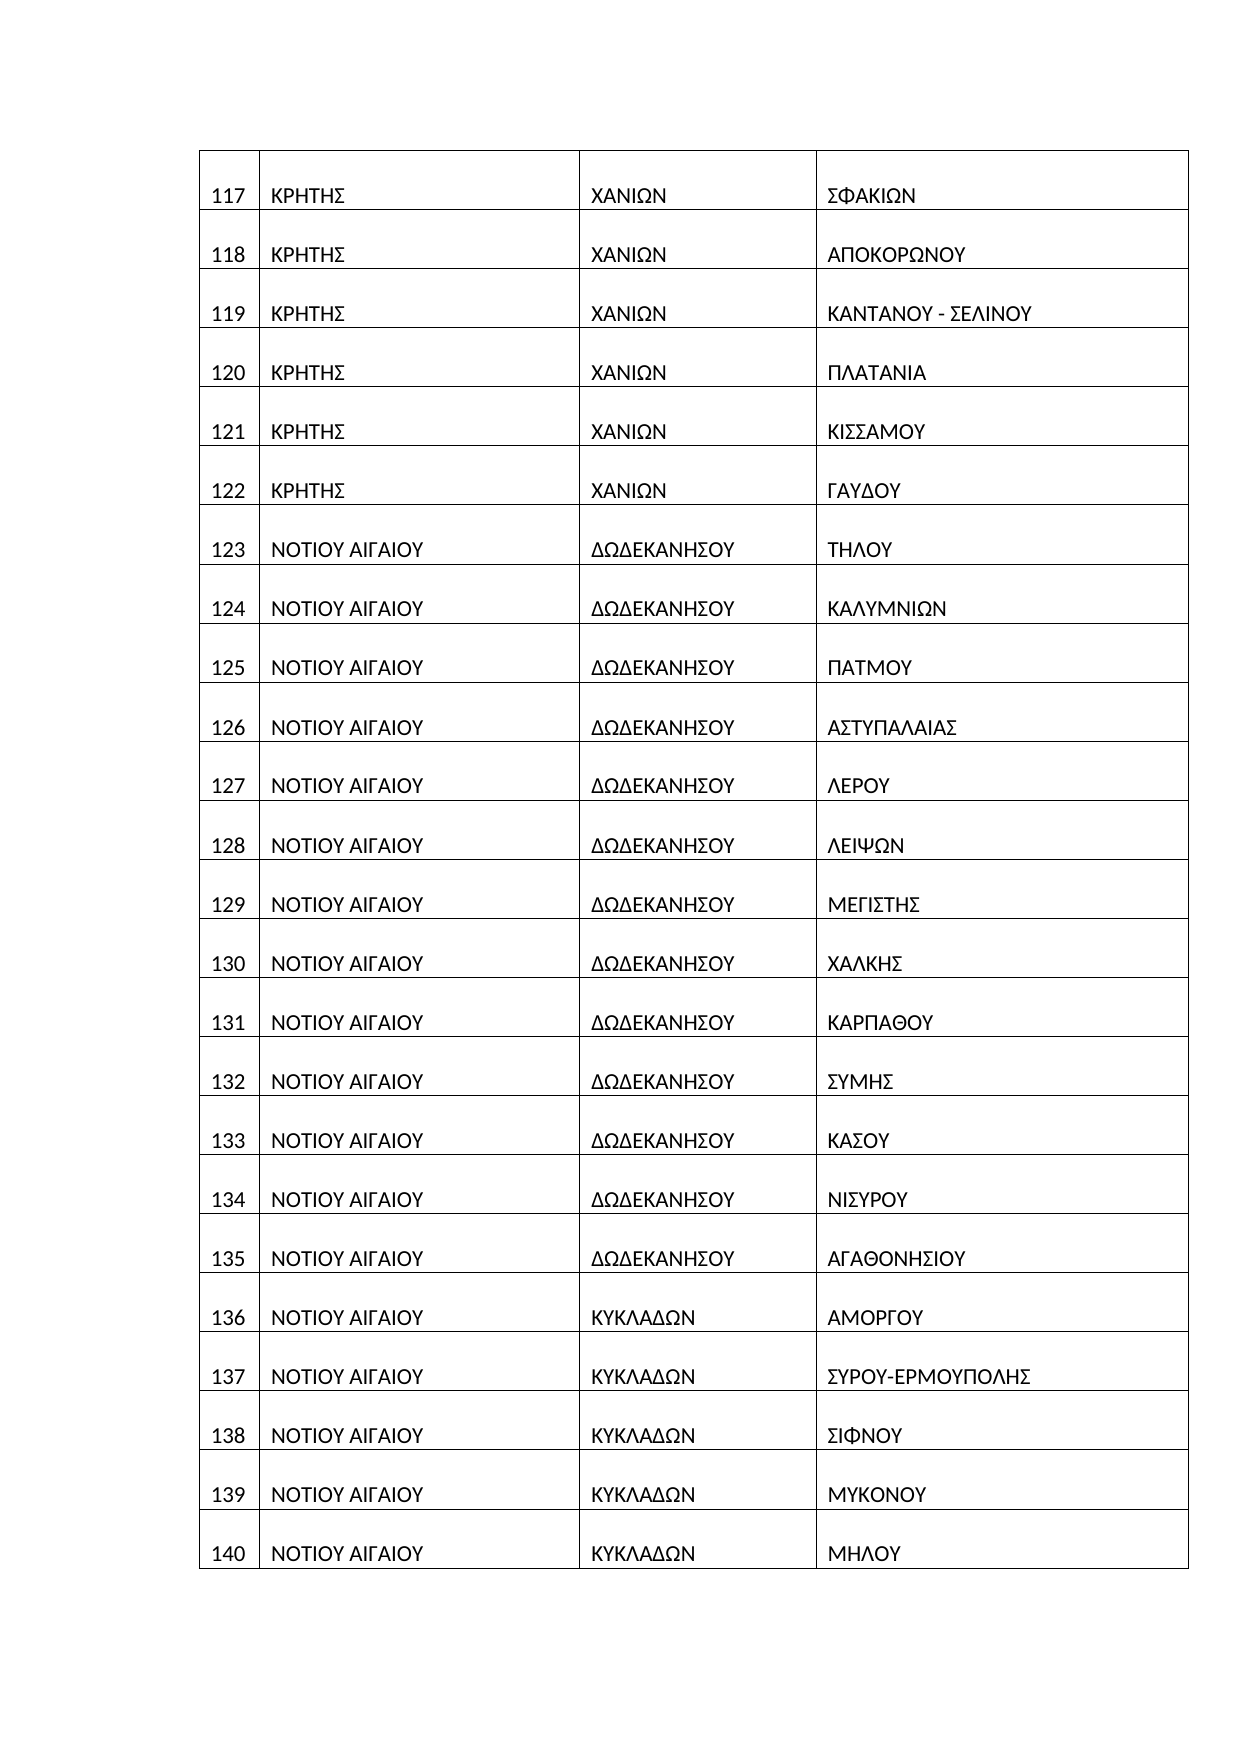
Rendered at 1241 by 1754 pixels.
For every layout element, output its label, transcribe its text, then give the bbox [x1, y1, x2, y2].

table_cell ΝΟΤΙΟΥ ΑΙΓΑΙΟΥ [260, 1450, 579, 1508]
table_cell ΔΩΔΕΚΑΝΗΣΟΥ [580, 505, 816, 563]
table_cell ΑΓΑΘΟΝΗΣΙΟΥ [817, 1214, 1188, 1272]
table_cell ΔΩΔΕΚΑΝΗΣΟΥ [580, 683, 816, 741]
table_cell ΠΑΤΜΟΥ [817, 624, 1188, 682]
table_cell ΝΟΤΙΟΥ ΑΙΓΑΙΟΥ [260, 1214, 579, 1272]
table_cell 140 [200, 1510, 259, 1567]
table_cell 121 [200, 387, 259, 445]
table_cell 125 [200, 624, 259, 682]
table_cell ΔΩΔΕΚΑΝΗΣΟΥ [580, 565, 816, 622]
table_cell ΚΑΝΤΑΝΟΥ - ΣΕΛΙΝΟΥ [817, 269, 1188, 327]
table_cell ΝΟΤΙΟΥ ΑΙΓΑΙΟΥ [260, 565, 579, 622]
table_cell ΔΩΔΕΚΑΝΗΣΟΥ [580, 624, 816, 682]
table_cell ΚΑΡΠΑΘΟΥ [817, 978, 1188, 1036]
table_cell ΓΑΥΔΟΥ [817, 446, 1188, 504]
table_cell ΛΕΡΟΥ [817, 742, 1188, 800]
table_cell ΔΩΔΕΚΑΝΗΣΟΥ [580, 1155, 816, 1213]
table_cell 123 [200, 505, 259, 563]
table_cell 119 [200, 269, 259, 327]
table_cell ΧΑΝΙΩΝ [580, 387, 816, 445]
table_cell 127 [200, 742, 259, 800]
table_cell ΚΡΗΤΗΣ [260, 328, 579, 386]
table_cell ΝΟΤΙΟΥ ΑΙΓΑΙΟΥ [260, 1391, 579, 1449]
table_cell 122 [200, 446, 259, 504]
table_cell ΔΩΔΕΚΑΝΗΣΟΥ [580, 801, 816, 859]
table_cell ΣΦΑΚΙΩΝ [817, 151, 1188, 209]
table_cell ΝΟΤΙΟΥ ΑΙΓΑΙΟΥ [260, 801, 579, 859]
table_cell 130 [200, 919, 259, 977]
table_cell ΚΥΚΛΑΔΩΝ [580, 1450, 816, 1508]
table_cell 135 [200, 1214, 259, 1272]
table_cell 124 [200, 565, 259, 622]
table_cell ΚΥΚΛΑΔΩΝ [580, 1391, 816, 1449]
table_cell ΝΟΤΙΟΥ ΑΙΓΑΙΟΥ [260, 1332, 579, 1390]
table_cell ΝΟΤΙΟΥ ΑΙΓΑΙΟΥ [260, 1096, 579, 1154]
table_cell ΝΟΤΙΟΥ ΑΙΓΑΙΟΥ [260, 1037, 579, 1095]
table_cell ΣΥΡΟΥ-ΕΡΜΟΥΠΟΛΗΣ [817, 1332, 1188, 1390]
table_cell ΑΠΟΚΟΡΩΝΟΥ [817, 210, 1188, 268]
table_cell ΝΟΤΙΟΥ ΑΙΓΑΙΟΥ [260, 624, 579, 682]
table_cell ΔΩΔΕΚΑΝΗΣΟΥ [580, 742, 816, 800]
table_cell ΚΡΗΤΗΣ [260, 446, 579, 504]
table_cell ΑΜΟΡΓΟΥ [817, 1273, 1188, 1331]
table_cell ΚΥΚΛΑΔΩΝ [580, 1273, 816, 1331]
table_cell ΜΕΓΙΣΤΗΣ [817, 860, 1188, 918]
table_cell ΔΩΔΕΚΑΝΗΣΟΥ [580, 1096, 816, 1154]
table_cell ΚΑΛΥΜΝΙΩΝ [817, 565, 1188, 622]
table_cell ΚΙΣΣΑΜΟΥ [817, 387, 1188, 445]
table_cell ΔΩΔΕΚΑΝΗΣΟΥ [580, 1037, 816, 1095]
table_cell ΛΕΙΨΩΝ [817, 801, 1188, 859]
table_cell ΧΑΝΙΩΝ [580, 269, 816, 327]
table_cell ΧΑΝΙΩΝ [580, 210, 816, 268]
table_cell 134 [200, 1155, 259, 1213]
table_cell ΤΗΛΟΥ [817, 505, 1188, 563]
table_cell ΝΟΤΙΟΥ ΑΙΓΑΙΟΥ [260, 505, 579, 563]
table_cell ΜΗΛΟΥ [817, 1510, 1188, 1567]
table_cell 129 [200, 860, 259, 918]
table_cell ΚΡΗΤΗΣ [260, 151, 579, 209]
table_cell ΠΛΑΤΑΝΙΑ [817, 328, 1188, 386]
table_cell ΝΟΤΙΟΥ ΑΙΓΑΙΟΥ [260, 860, 579, 918]
table_cell ΜΥΚΟΝΟΥ [817, 1450, 1188, 1508]
table_cell ΣΥΜΗΣ [817, 1037, 1188, 1095]
table_cell ΚΡΗΤΗΣ [260, 387, 579, 445]
table_cell ΧΑΝΙΩΝ [580, 446, 816, 504]
table_cell 139 [200, 1450, 259, 1508]
table_cell ΔΩΔΕΚΑΝΗΣΟΥ [580, 978, 816, 1036]
table_cell ΝΟΤΙΟΥ ΑΙΓΑΙΟΥ [260, 683, 579, 741]
table_cell ΔΩΔΕΚΑΝΗΣΟΥ [580, 1214, 816, 1272]
table_cell 118 [200, 210, 259, 268]
table_cell 128 [200, 801, 259, 859]
table_cell ΚΡΗΤΗΣ [260, 269, 579, 327]
table_cell ΑΣΤΥΠΑΛΑΙΑΣ [817, 683, 1188, 741]
table_cell ΧΑΝΙΩΝ [580, 328, 816, 386]
table_cell 138 [200, 1391, 259, 1449]
table_cell ΝΟΤΙΟΥ ΑΙΓΑΙΟΥ [260, 1155, 579, 1213]
table_cell ΧΑΛΚΗΣ [817, 919, 1188, 977]
table_cell ΝΙΣΥΡΟΥ [817, 1155, 1188, 1213]
table_cell ΔΩΔΕΚΑΝΗΣΟΥ [580, 860, 816, 918]
table_cell ΚΑΣΟΥ [817, 1096, 1188, 1154]
table_cell ΝΟΤΙΟΥ ΑΙΓΑΙΟΥ [260, 742, 579, 800]
table_cell 137 [200, 1332, 259, 1390]
table_cell 126 [200, 683, 259, 741]
table_cell ΚΡΗΤΗΣ [260, 210, 579, 268]
table_cell ΝΟΤΙΟΥ ΑΙΓΑΙΟΥ [260, 1510, 579, 1567]
table_cell 120 [200, 328, 259, 386]
table_cell 133 [200, 1096, 259, 1154]
table_cell ΔΩΔΕΚΑΝΗΣΟΥ [580, 919, 816, 977]
table_cell ΣΙΦΝΟΥ [817, 1391, 1188, 1449]
table_cell 136 [200, 1273, 259, 1331]
table_cell 132 [200, 1037, 259, 1095]
table_cell ΚΥΚΛΑΔΩΝ [580, 1510, 816, 1567]
table_cell ΧΑΝΙΩΝ [580, 151, 816, 209]
table_cell ΝΟΤΙΟΥ ΑΙΓΑΙΟΥ [260, 919, 579, 977]
table_cell 131 [200, 978, 259, 1036]
table_cell ΚΥΚΛΑΔΩΝ [580, 1332, 816, 1390]
table_cell ΝΟΤΙΟΥ ΑΙΓΑΙΟΥ [260, 1273, 579, 1331]
table_cell 117 [200, 151, 259, 209]
table_cell ΝΟΤΙΟΥ ΑΙΓΑΙΟΥ [260, 978, 579, 1036]
